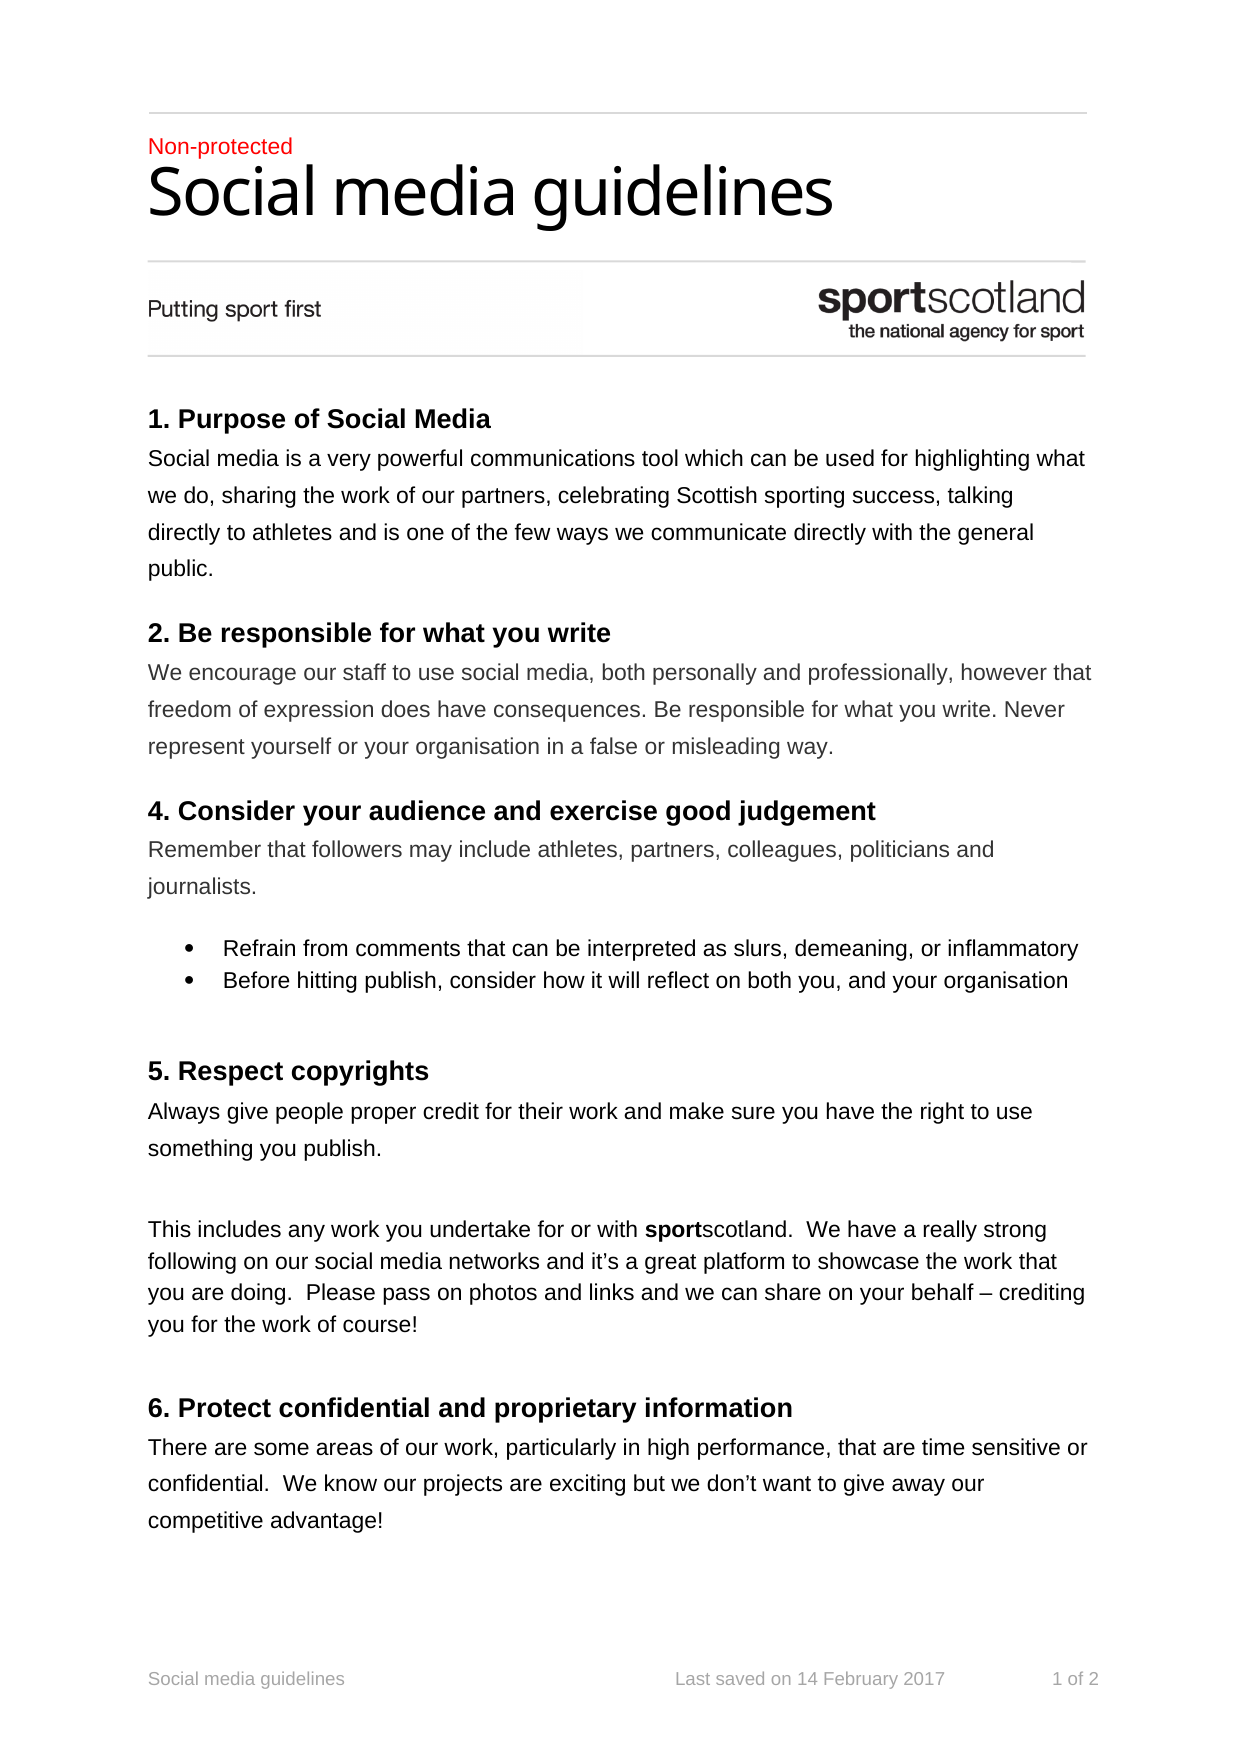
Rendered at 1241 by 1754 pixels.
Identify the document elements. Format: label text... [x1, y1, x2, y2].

text This includes any work you undertake for or with sportscotland. We have a really strong following on our social media networks and it’s a great platform to showcase the work that you are doing. Please pass on photos and links and we can share on your behalf – crediting you for the work of course! [148, 1216, 1092, 1337]
text 5. Respect copyrights [148, 1054, 1092, 1086]
text Non-protected [148, 133, 1092, 159]
text 4. Consider your audience and exercise good judgement Remember that followers may include athletes, partners, colleagues, politicians and journalists. [148, 795, 1092, 900]
text 6. Protect confidential and proprietary information There are some areas of our work, particularly in high performance, that are time sensitive or confidential. We know our projects are exciting but we don’t want to give away our competitive advantage! [148, 1392, 1092, 1534]
text Always give people proper credit for their work and make sure you have the right to use something you publish. [148, 1098, 1092, 1162]
text 1. Purpose of Social Media Social media is a very powerful communications tool which can be used for highlighting what we do, sharing the work of our partners, celebrating Scottish sporting success, talking directly to athletes and is one of the few ways we communicate directly with the general public. [148, 403, 1092, 582]
text 2. Be responsible for what you write We encourage our staff to use social media, both personally and professionally, however that freedom of expression does have consequences. Be responsible for what you write. Never represent yourself or your organisation in a false or misleading way. [148, 617, 1092, 759]
list Refrain from comments that can be interpreted as slurs, demeaning, or inflammatory [185, 935, 1092, 962]
picture [147, 270, 584, 354]
title Social media guidelines [148, 166, 1092, 228]
picture [708, 277, 1088, 353]
list Before hitting publish, consider how it will reflect on both you, and your organisation [185, 967, 1092, 993]
